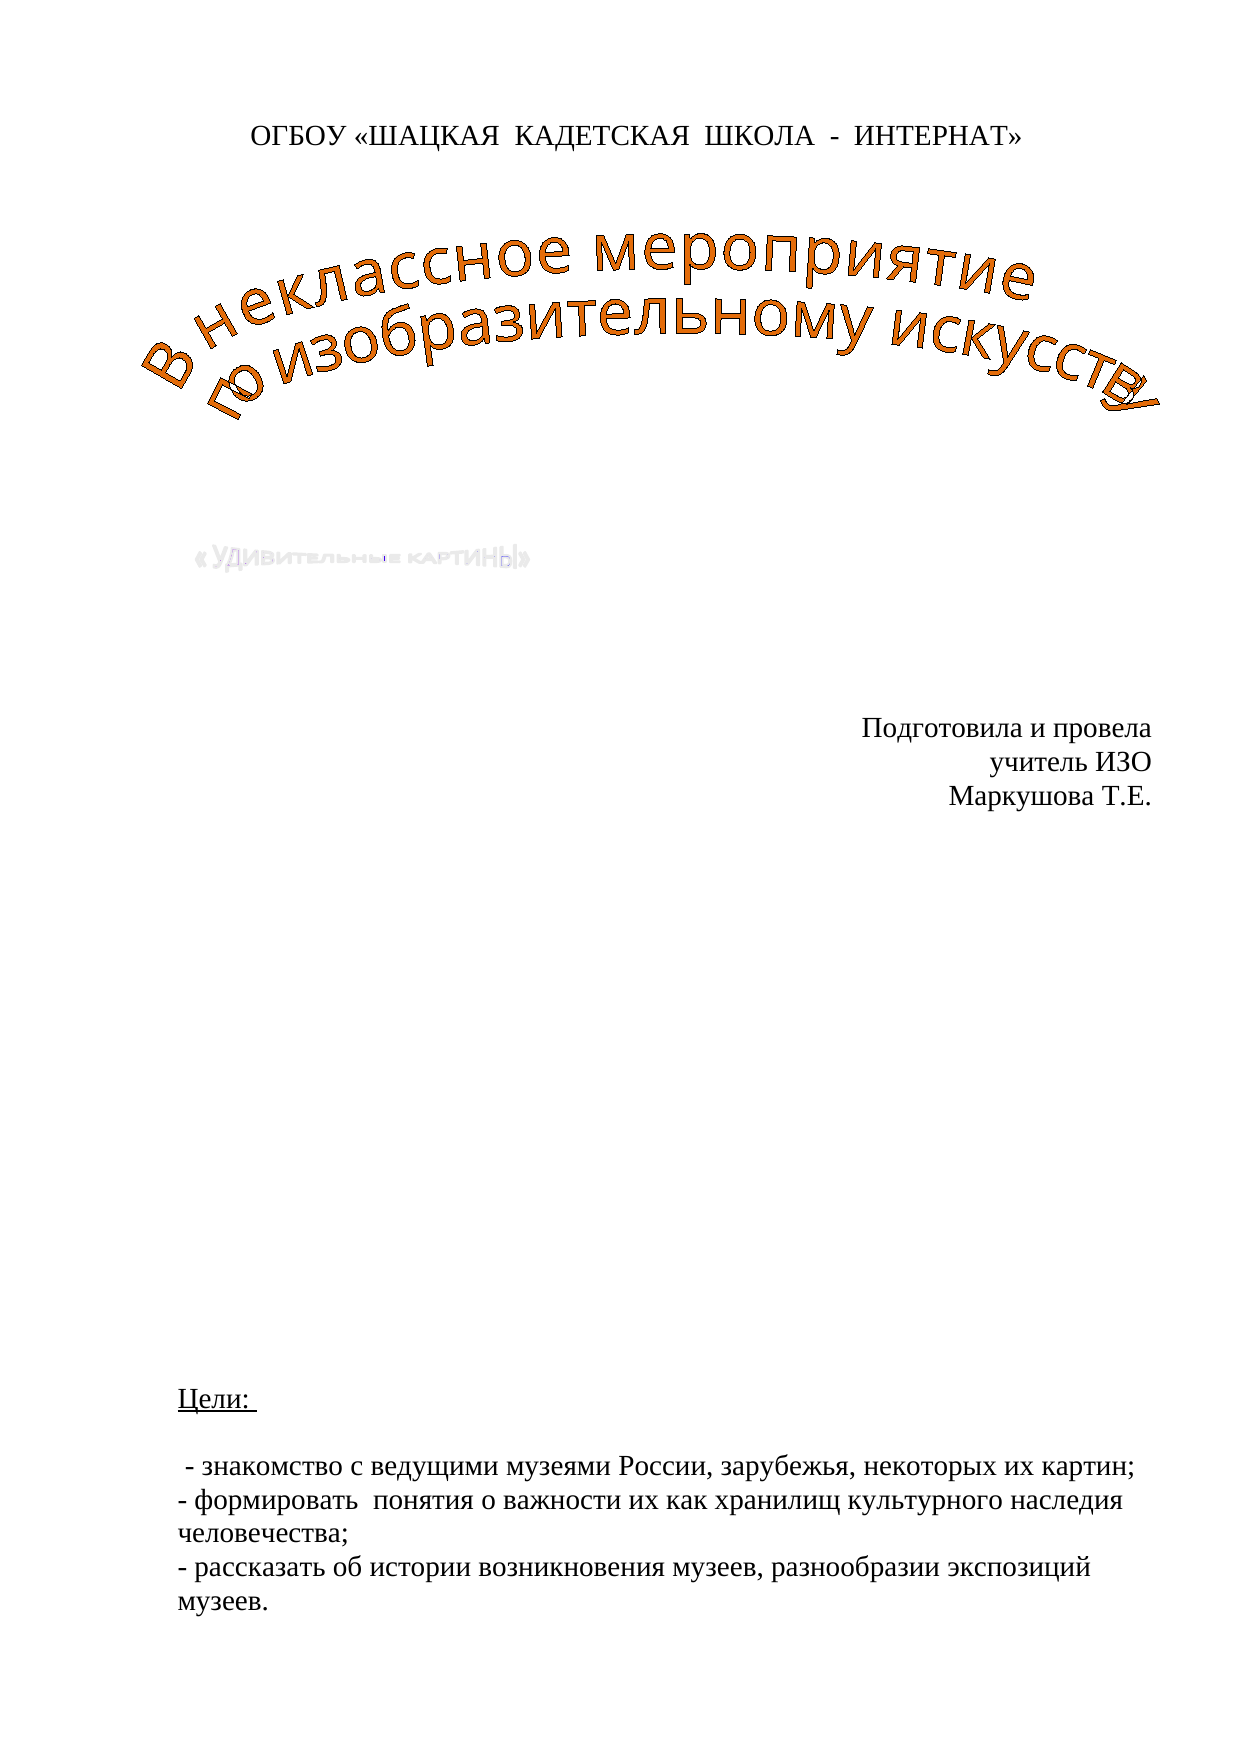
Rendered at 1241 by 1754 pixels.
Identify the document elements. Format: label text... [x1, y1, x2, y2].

text учитель ИЗО [177, 744, 1152, 778]
text - формировать понятия о важности их как хранилищ культурного наследия человечества; [177, 1482, 1152, 1549]
text Цели: [177, 1381, 1152, 1415]
text - знакомство с ведущими музеями России, зарубежья, некоторых их картин; [177, 1448, 1152, 1482]
text Подготовила и провела [177, 711, 1152, 744]
text - рассказать об истории возникновения музеев, разнообразии экспозиций музеев. [177, 1549, 1152, 1616]
text ОГБОУ «ШАЦКАЯ КАДЕТСКАЯ ШКОЛА - ИНТЕРНАТ» [177, 118, 1152, 152]
text Маркушова Т.Е. [177, 778, 1152, 811]
